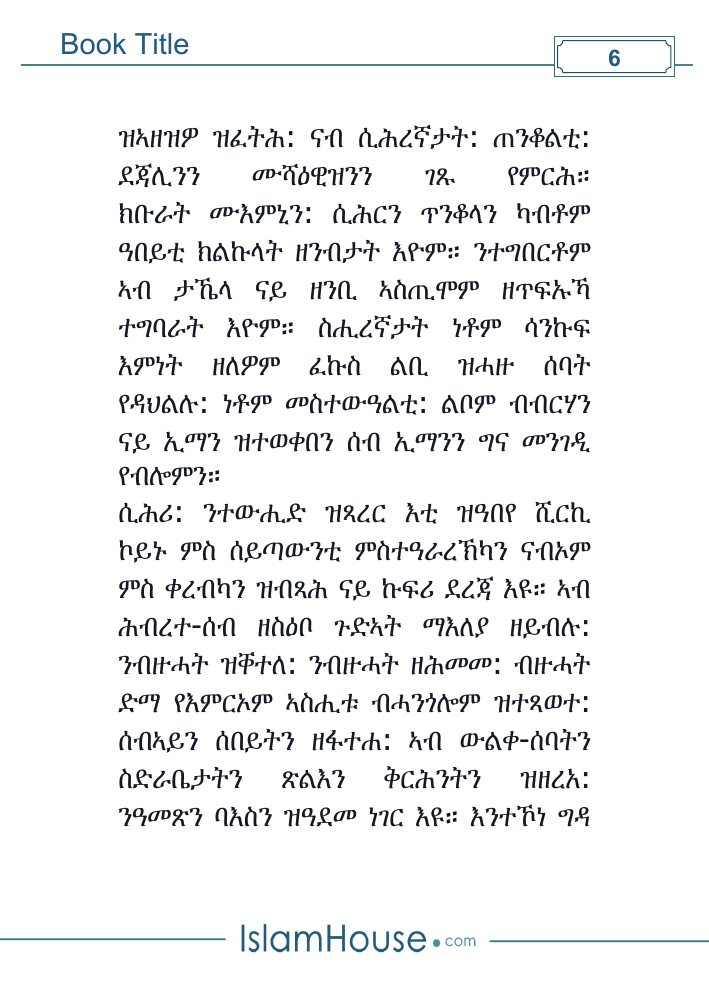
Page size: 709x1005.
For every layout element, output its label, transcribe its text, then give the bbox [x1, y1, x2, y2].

picture [0, 918, 226, 956]
picture [233, 919, 709, 959]
